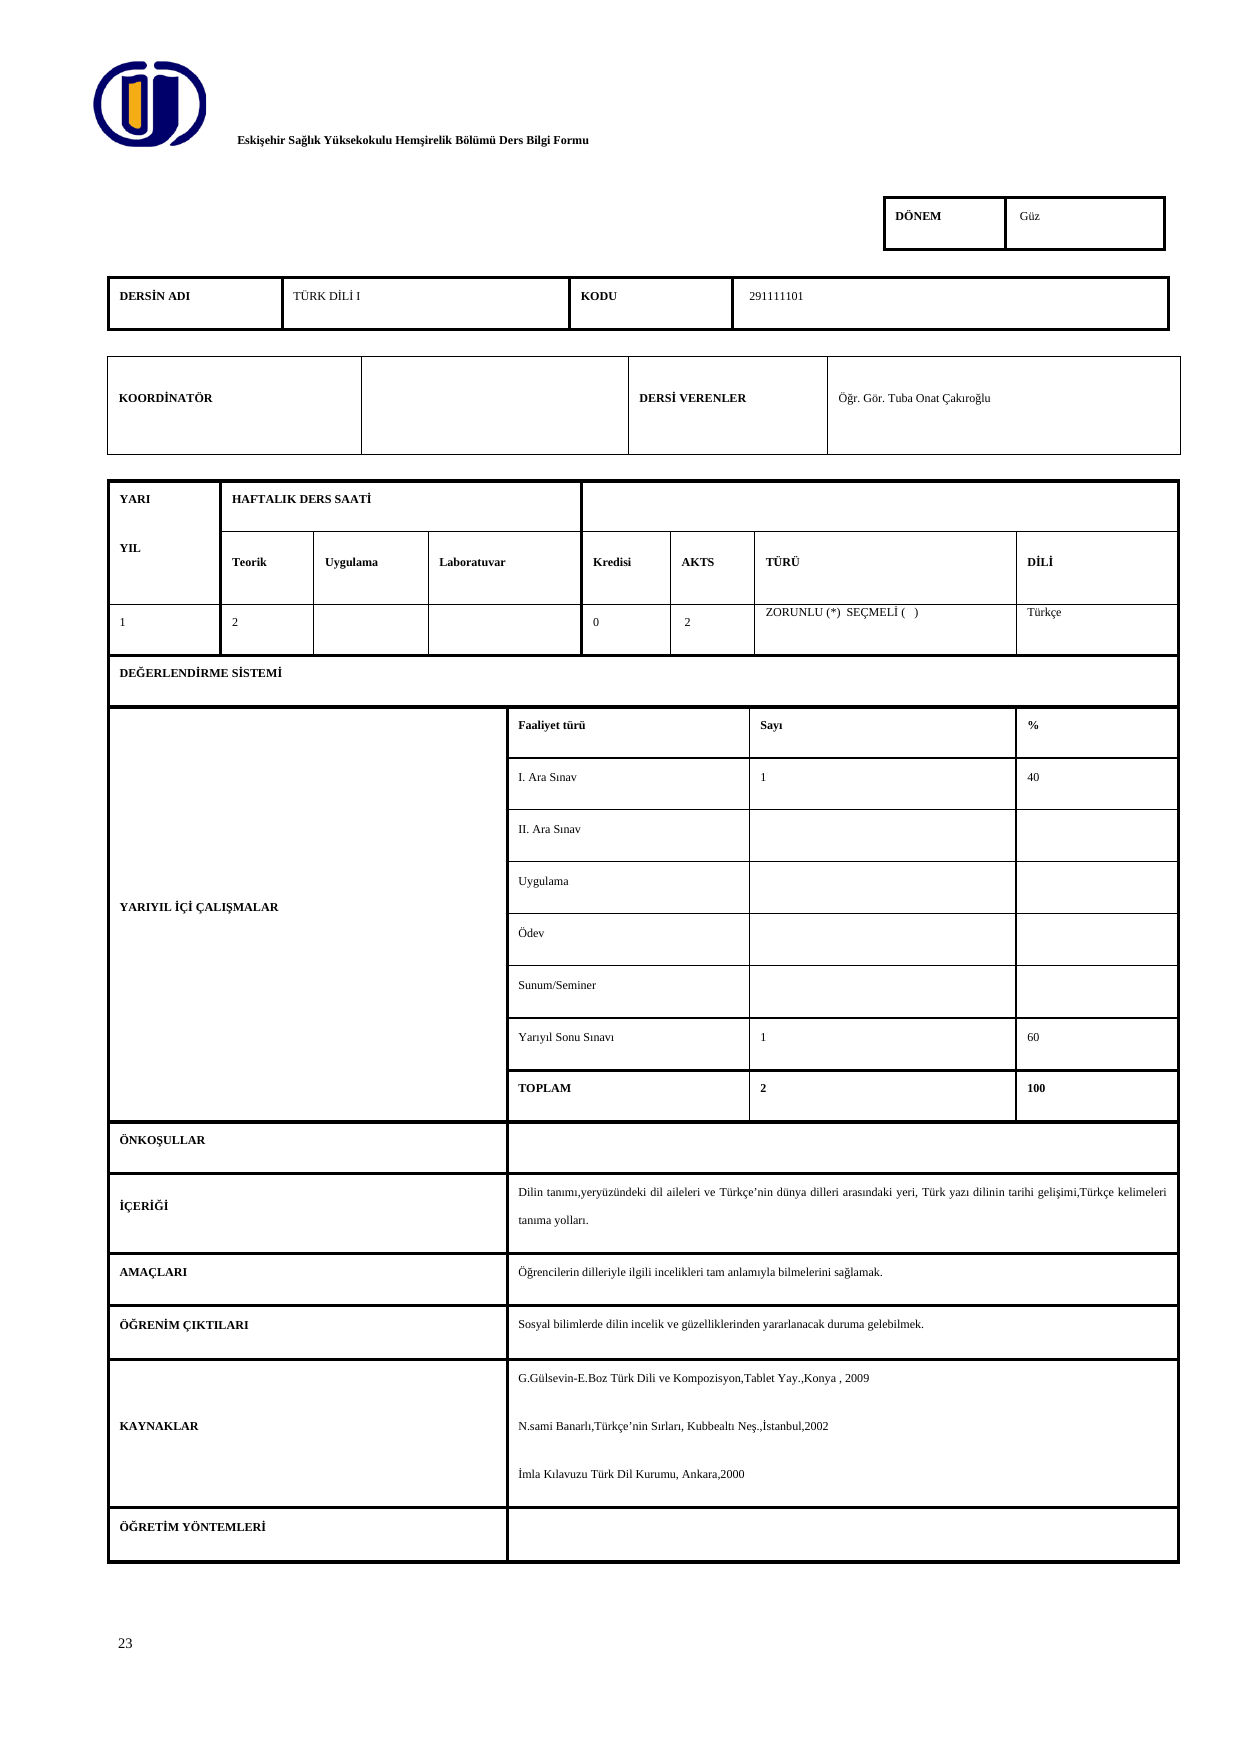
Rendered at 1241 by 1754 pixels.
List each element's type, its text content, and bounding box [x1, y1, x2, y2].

table_cell Uygulama [314, 532, 428, 604]
table_cell 100 [1017, 1072, 1177, 1120]
table_header [362, 357, 628, 454]
table_cell [1017, 966, 1177, 1017]
table_cell Uygulama [509, 862, 749, 913]
table_header TÜRK DİLİ I [284, 279, 568, 327]
table_cell [750, 810, 1015, 861]
text Eskişehir Sağlık Yüksekokulu Hemşirelik Bölümü Ders Bilgi Formu [207, 123, 1122, 147]
table_cell DİLİ [1017, 532, 1177, 604]
table_cell TOPLAM [509, 1072, 749, 1120]
table_header [583, 483, 1177, 531]
table_cell Faaliyet türü [509, 709, 749, 757]
table_cell [750, 914, 1015, 965]
table_cell Sunum/Seminer [509, 966, 749, 1017]
table_cell Yarıyıl Sonu Sınavı [509, 1019, 749, 1068]
table_cell İÇERİĞİ [110, 1175, 506, 1252]
table_cell Ödev [509, 914, 749, 965]
table_header DÖNEM [886, 199, 1004, 248]
table_cell Kredisi [583, 532, 670, 604]
table_header KODU [571, 279, 731, 327]
table_cell ÖĞRENİM ÇIKTILARI [110, 1307, 506, 1357]
table_header 291111101 [734, 279, 1167, 327]
table_cell Sosyal bilimlerde dilin incelik ve güzelliklerinden yararlanacak duruma gelebilmek. [509, 1307, 1177, 1357]
table_cell 2 [671, 605, 754, 653]
table_cell [1017, 862, 1177, 913]
table_header DERSİN ADI [110, 279, 281, 327]
table_cell 2 [750, 1072, 1015, 1120]
table_cell Sayı [750, 709, 1015, 757]
table_cell G.Gülsevin-E.Boz Türk Dili ve Kompozisyon,Tablet Yay.,Konya , 2009 N.sami Banarlı,Türkçe’nin Sırları, Kubbealtı Neş.,İstanbul,2002 İmla Kılavuzu Türk Dil Kurumu, Ankara,2000 [509, 1361, 1177, 1506]
table_cell [509, 1509, 1177, 1560]
table_cell 1 [750, 759, 1015, 809]
table_cell YARIYIL İÇİ ÇALIŞMALAR [110, 709, 506, 1120]
table_cell 0 [583, 605, 670, 653]
table_cell ÖĞRETİM YÖNTEMLERİ [110, 1509, 506, 1560]
table_cell [314, 605, 428, 653]
table_header DERSİ VERENLER [629, 357, 827, 454]
table_cell KAYNAKLAR [110, 1361, 506, 1506]
table_cell Dilin tanımı,yeryüzündeki dil aileleri ve Türkçe’nin dünya dilleri arasındaki yeri, Türk yazı dilinin tarihi gelişimi,Türkçe kelimeleri tanıma yolları. [509, 1175, 1177, 1252]
table_cell ZORUNLU (*) SEÇMELİ ( ) [755, 605, 1016, 653]
table_cell 1 [750, 1019, 1015, 1068]
table_cell ÖNKOŞULLAR [110, 1124, 506, 1172]
table_cell Türkçe [1017, 605, 1177, 653]
table_cell 2 [222, 605, 313, 653]
table_cell [429, 605, 580, 653]
table_cell TÜRÜ [755, 532, 1016, 604]
table_cell 60 [1017, 1019, 1177, 1068]
table_cell [750, 862, 1015, 913]
table_cell II. Ara Sınav [509, 810, 749, 861]
table_cell I. Ara Sınav [509, 759, 749, 809]
table_cell 40 [1017, 759, 1177, 809]
table_cell [1017, 810, 1177, 861]
table_cell % [1017, 709, 1177, 757]
table_header YARI YIL [110, 483, 219, 604]
picture [93, 61, 207, 147]
table_header HAFTALIK DERS SAATİ [222, 483, 580, 531]
table_cell 1 [110, 605, 219, 653]
table_cell [750, 966, 1015, 1017]
table_header Öğr. Gör. Tuba Onat Çakıroğlu [828, 357, 1180, 454]
table_cell Laboratuvar [429, 532, 580, 604]
table_cell AKTS [671, 532, 754, 604]
table_cell [1017, 914, 1177, 965]
table_header Güz [1007, 199, 1163, 248]
table_header KOORDİNATÖR [108, 357, 361, 454]
table_cell DEĞERLENDİRME SİSTEMİ [110, 657, 1177, 705]
table_cell [509, 1124, 1177, 1172]
table_cell Teorik [222, 532, 313, 604]
table_cell AMAÇLARI [110, 1255, 506, 1303]
table_cell Öğrencilerin dilleriyle ilgili incelikleri tam anlamıyla bilmelerini sağlamak. [509, 1255, 1177, 1303]
